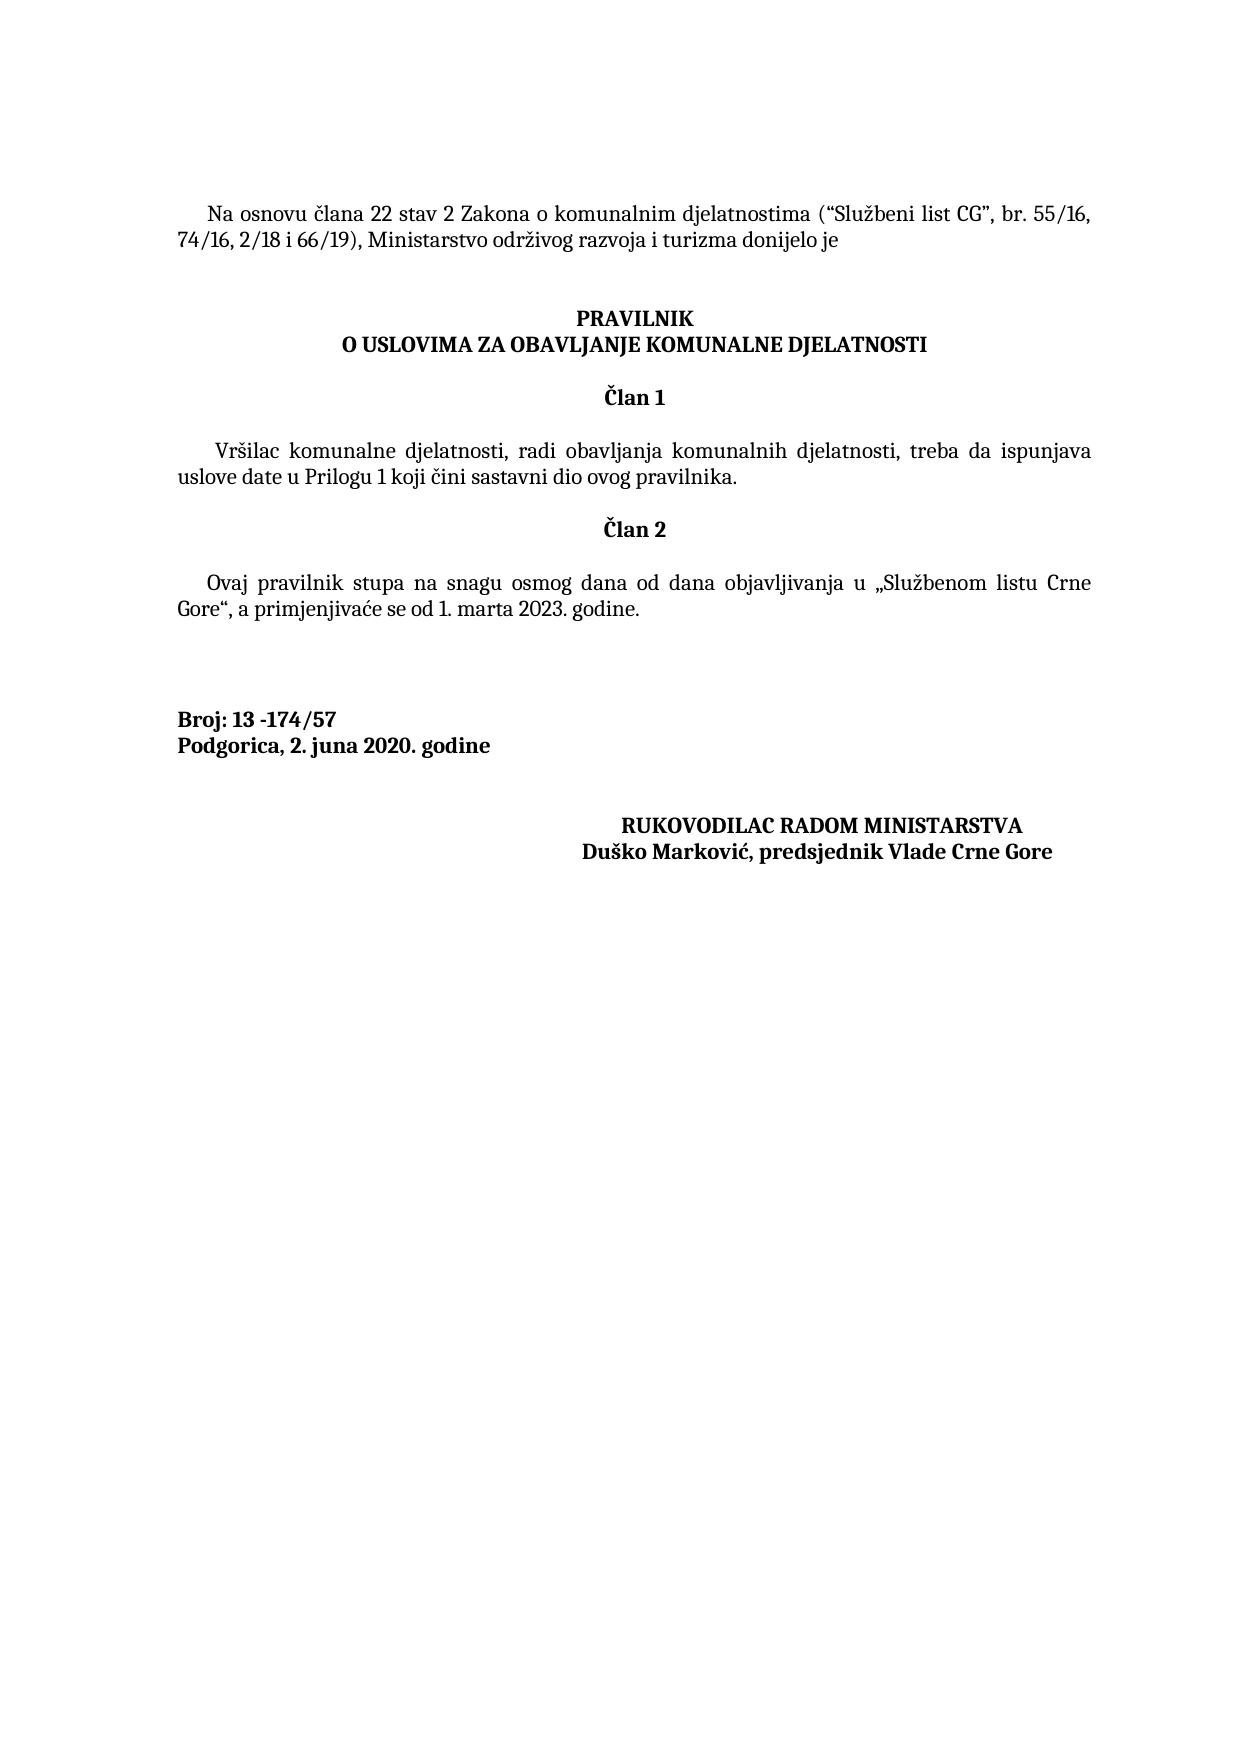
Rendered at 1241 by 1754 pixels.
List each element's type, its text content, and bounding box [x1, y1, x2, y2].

text Duško Marković, predsjednik Vlade Crne Gore [177, 839, 1092, 865]
text PRAVILNIK [177, 306, 1092, 332]
text Član 2 [177, 517, 1092, 543]
text Član 1 [177, 385, 1092, 411]
text RUKOVODILAC RADOM MINISTARSTVA [177, 812, 1092, 839]
text Podgorica, 2. juna 2020. godine [177, 733, 1092, 760]
text Vršilac komunalne djelatnosti, radi obavljanja komunalnih djelatnosti, treba da ispunjava uslove date u Prilogu 1 koji čini sastavni dio ovog pravilnika. [177, 438, 1092, 490]
text O USLOVIMA ZA OBAVLJANJE KOMUNALNE DJELATNOSTI [177, 332, 1092, 358]
text Ovaj pravilnik stupa na snagu osmog dana od dana objavljivanja u „Službenom listu Crne Gore“, a primjenjivaće se od 1. marta 2023. godine. [177, 569, 1092, 622]
text Broj: 13 -174/57 [177, 707, 1092, 733]
text Na osnovu člana 22 stav 2 Zakona o komunalnim djelatnostima (“Službeni list CG”, br. 55/16, 74/16, 2/18 i 66/19), Ministarstvo održivog razvoja i turizma donijelo je [177, 200, 1092, 253]
